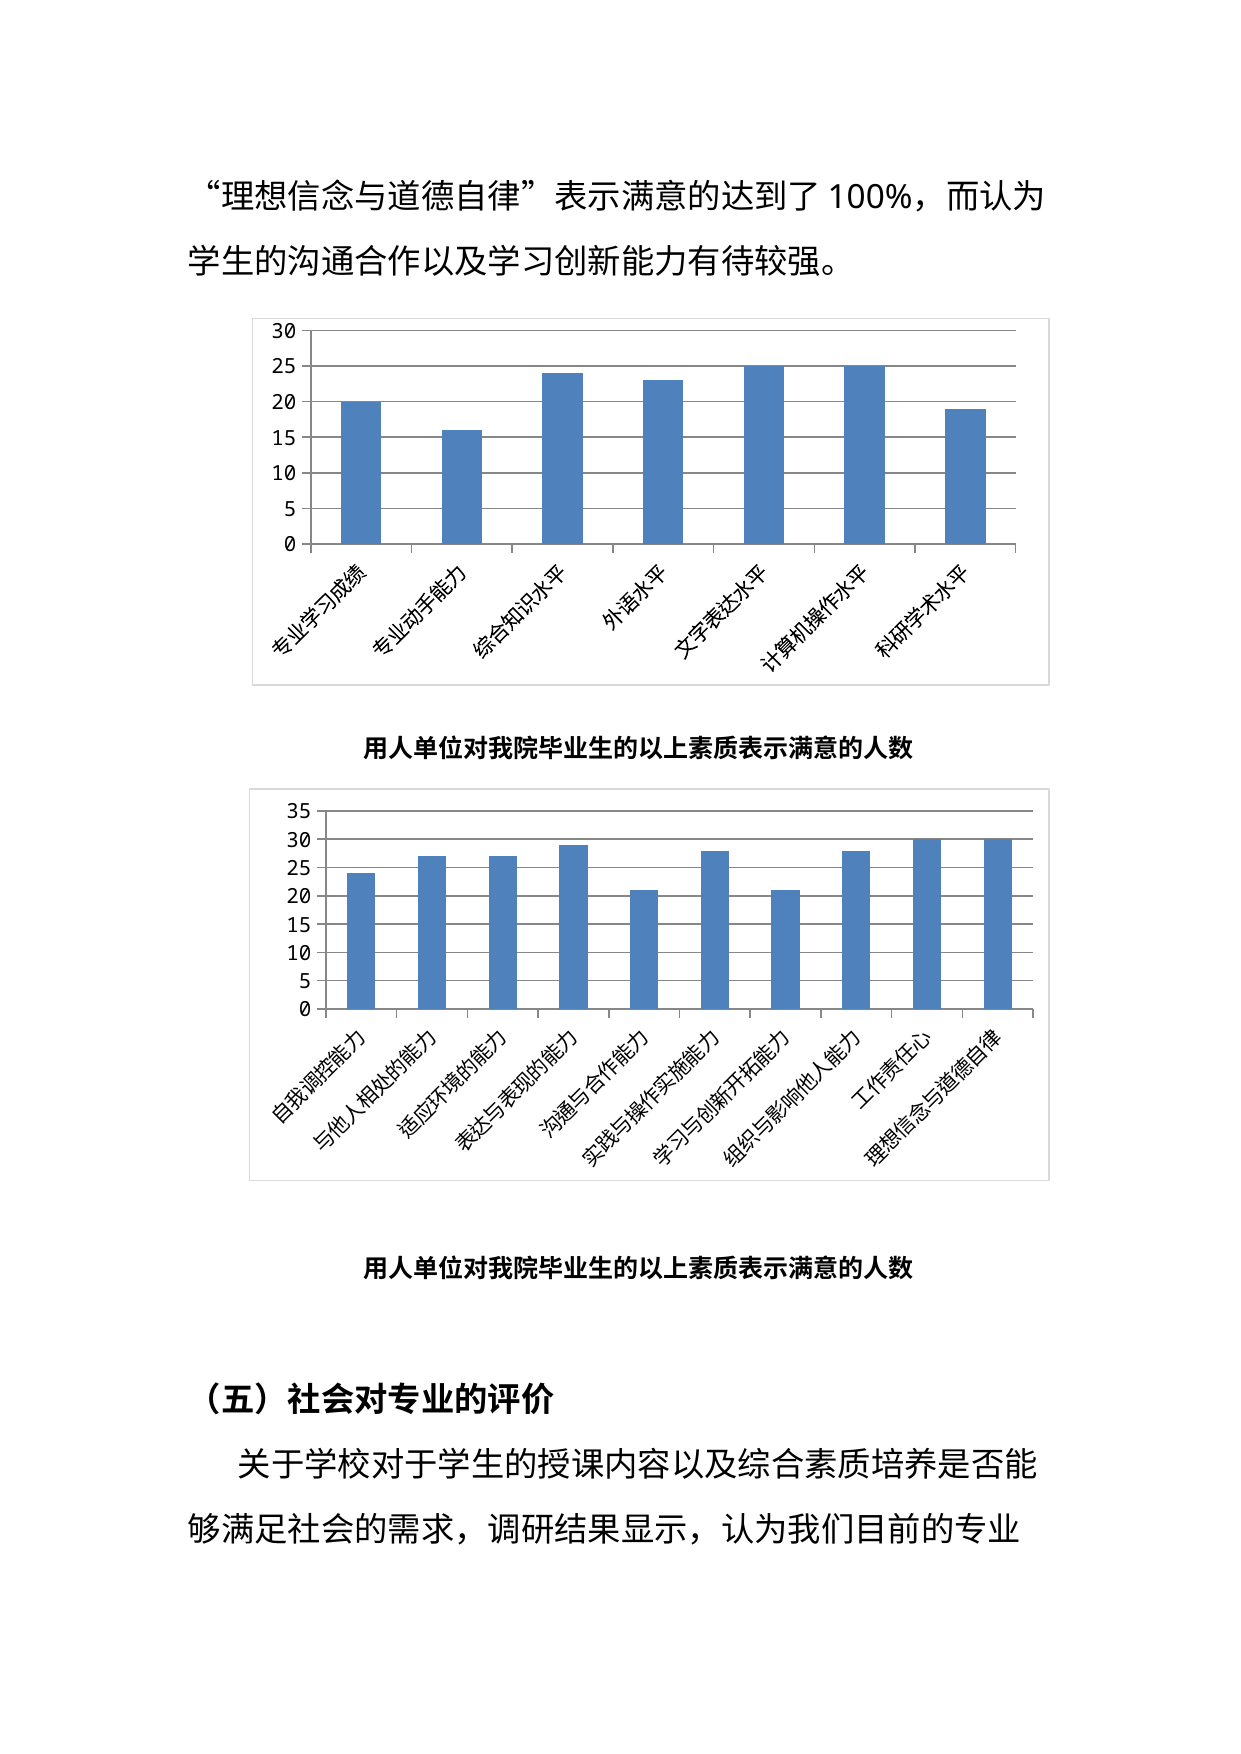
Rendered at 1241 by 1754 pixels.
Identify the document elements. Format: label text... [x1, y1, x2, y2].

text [187, 1429, 1043, 1559]
text 用人单位对我院毕业生的以上素质表示满意的人数 [187, 1234, 1053, 1299]
text （五）社会对专业的评价 [187, 1364, 1053, 1429]
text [187, 162, 1053, 292]
text 用人单位对我院毕业生的以上素质表示满意的人数 [187, 714, 1053, 779]
